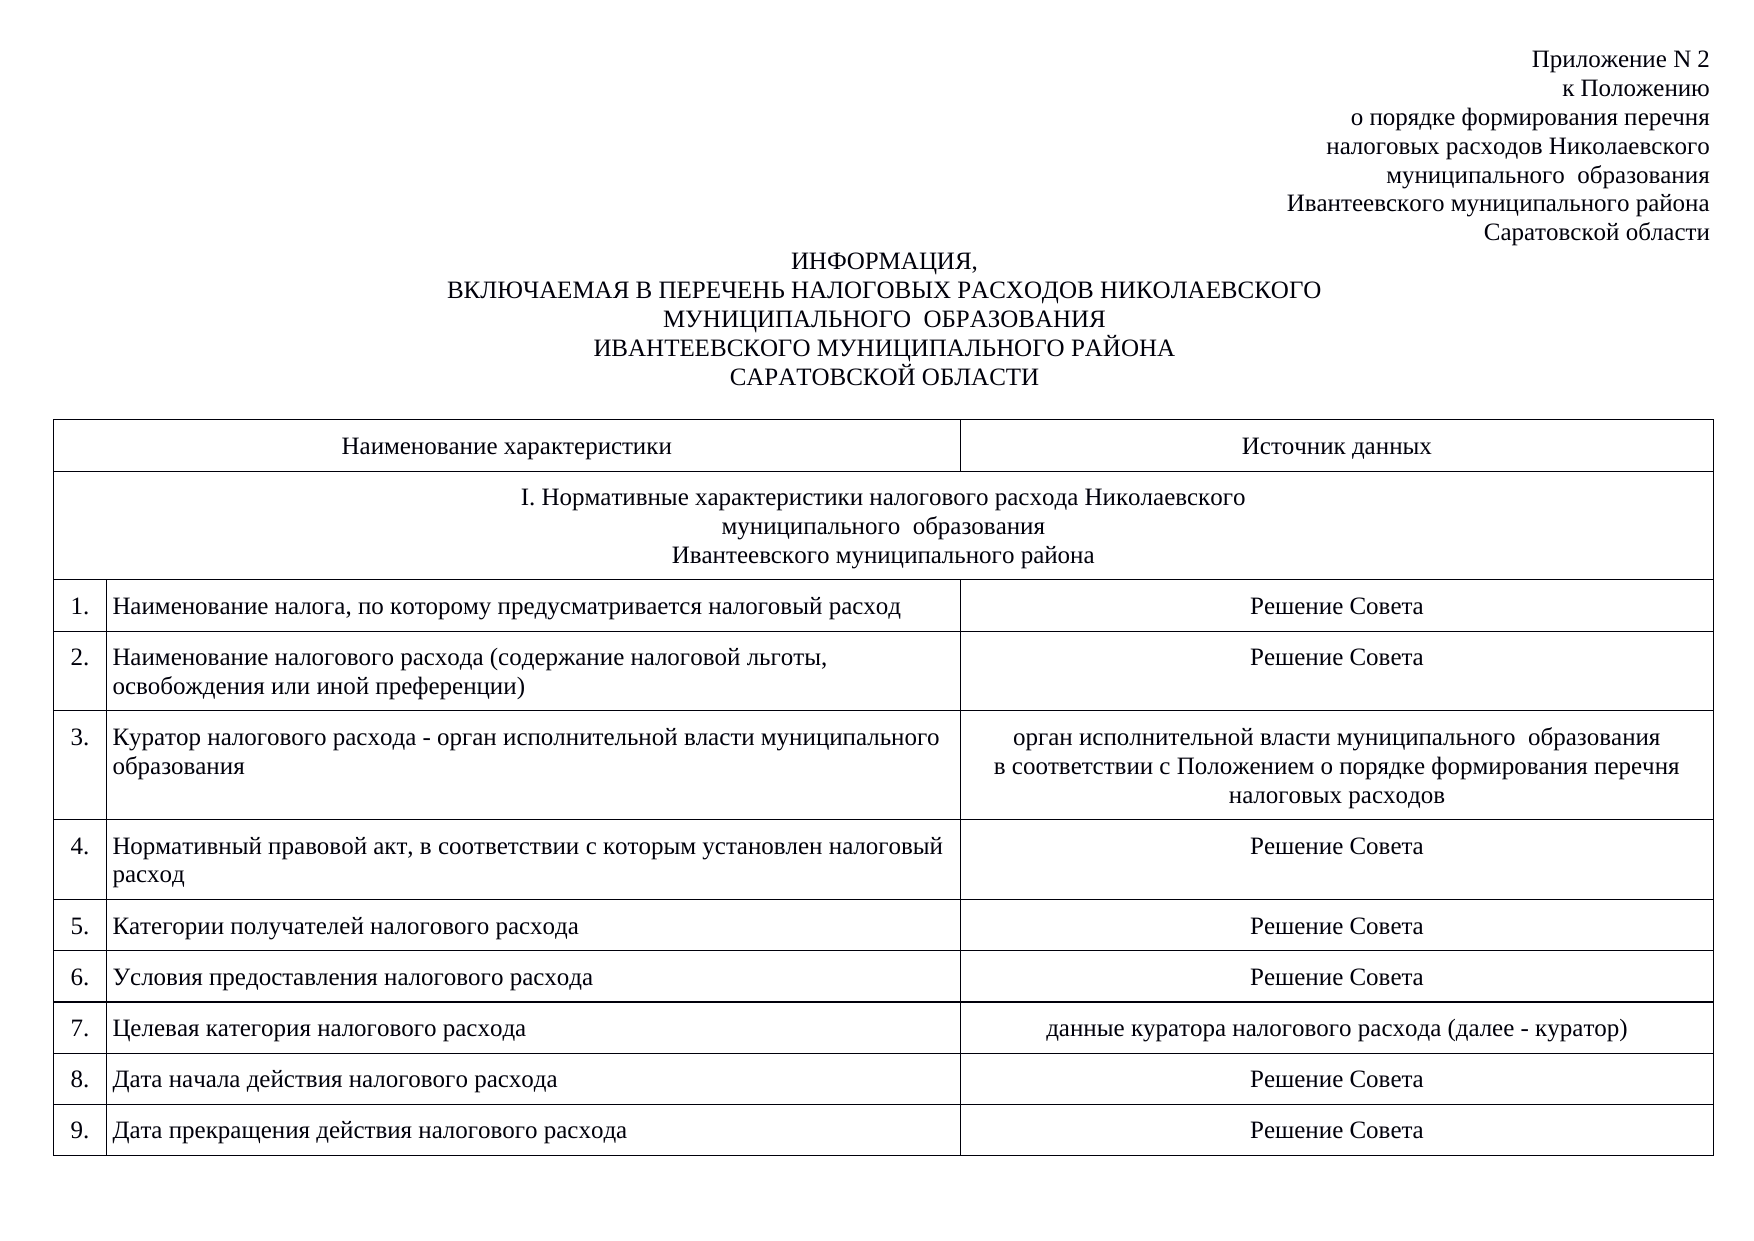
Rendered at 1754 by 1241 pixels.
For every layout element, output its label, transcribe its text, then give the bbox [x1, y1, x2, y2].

table_header Источник данных [961, 420, 1713, 471]
table_cell 6. [54, 951, 106, 1001]
table_header Наименование характеристики [54, 420, 960, 471]
table_cell орган исполнительной власти муниципального образования в соответствии с Положением о порядке формирования перечня налоговых расходов [961, 711, 1713, 819]
table_cell Целевая категория налогового расхода [107, 1003, 960, 1053]
text о порядке формирования перечня [59, 102, 1710, 131]
table_cell Нормативный правовой акт, в соответствии с которым установлен налоговый расход [107, 820, 960, 899]
table_cell Решение Совета [961, 951, 1713, 1001]
table_cell Условия предоставления налогового расхода [107, 951, 960, 1001]
table_cell Решение Совета [961, 632, 1713, 710]
table_cell Наименование налогового расхода (содержание налоговой льготы, освобождения или иной преференции) [107, 632, 960, 710]
table_cell Решение Совета [961, 580, 1713, 631]
table_cell 5. [54, 900, 106, 950]
table_cell 2. [54, 632, 106, 710]
text муниципального образования [59, 160, 1710, 188]
table_cell Решение Совета [961, 1054, 1713, 1104]
text Ивантеевского муниципального района [59, 188, 1710, 217]
text налоговых расходов Николаевского [59, 131, 1710, 159]
table_cell Решение Совета [961, 820, 1713, 899]
text ИВАНТЕЕВСКОГО МУНИЦИПАЛЬНОГО РАЙОНА [59, 333, 1710, 362]
list Приложение N 2 [59, 44, 1710, 73]
text МУНИЦИПАЛЬНОГО ОБРАЗОВАНИЯ [59, 304, 1710, 333]
table_cell 4. [54, 820, 106, 899]
table_cell 1. [54, 580, 106, 631]
table_cell 3. [54, 711, 106, 819]
table_cell I. Нормативные характеристики налогового расхода Николаевского муниципального образования Ивантеевского муниципального района [54, 472, 1713, 579]
table_cell 8. [54, 1054, 106, 1104]
text Саратовской области [59, 217, 1710, 246]
text к Положению [59, 73, 1710, 102]
table_cell Решение Совета [961, 900, 1713, 950]
table_cell Наименование налога, по которому предусматривается налоговый расход [107, 580, 960, 631]
table_cell 9. [54, 1105, 106, 1155]
text САРАТОВСКОЙ ОБЛАСТИ [59, 362, 1710, 390]
table_cell Куратор налогового расхода - орган исполнительной власти муниципального образования [107, 711, 960, 819]
table_cell Дата начала действия налогового расхода [107, 1054, 960, 1104]
text ВКЛЮЧАЕМАЯ В ПЕРЕЧЕНЬ НАЛОГОВЫХ РАСХОДОВ НИКОЛАЕВСКОГО [59, 275, 1710, 304]
table_cell Решение Совета [961, 1105, 1713, 1155]
table_cell Дата прекращения действия налогового расхода [107, 1105, 960, 1155]
table_cell данные куратора налогового расхода (далее - куратор) [961, 1003, 1713, 1053]
table_cell Категории получателей налогового расхода [107, 900, 960, 950]
text ИНФОРМАЦИЯ, [59, 246, 1710, 275]
table_cell 7. [54, 1003, 106, 1053]
